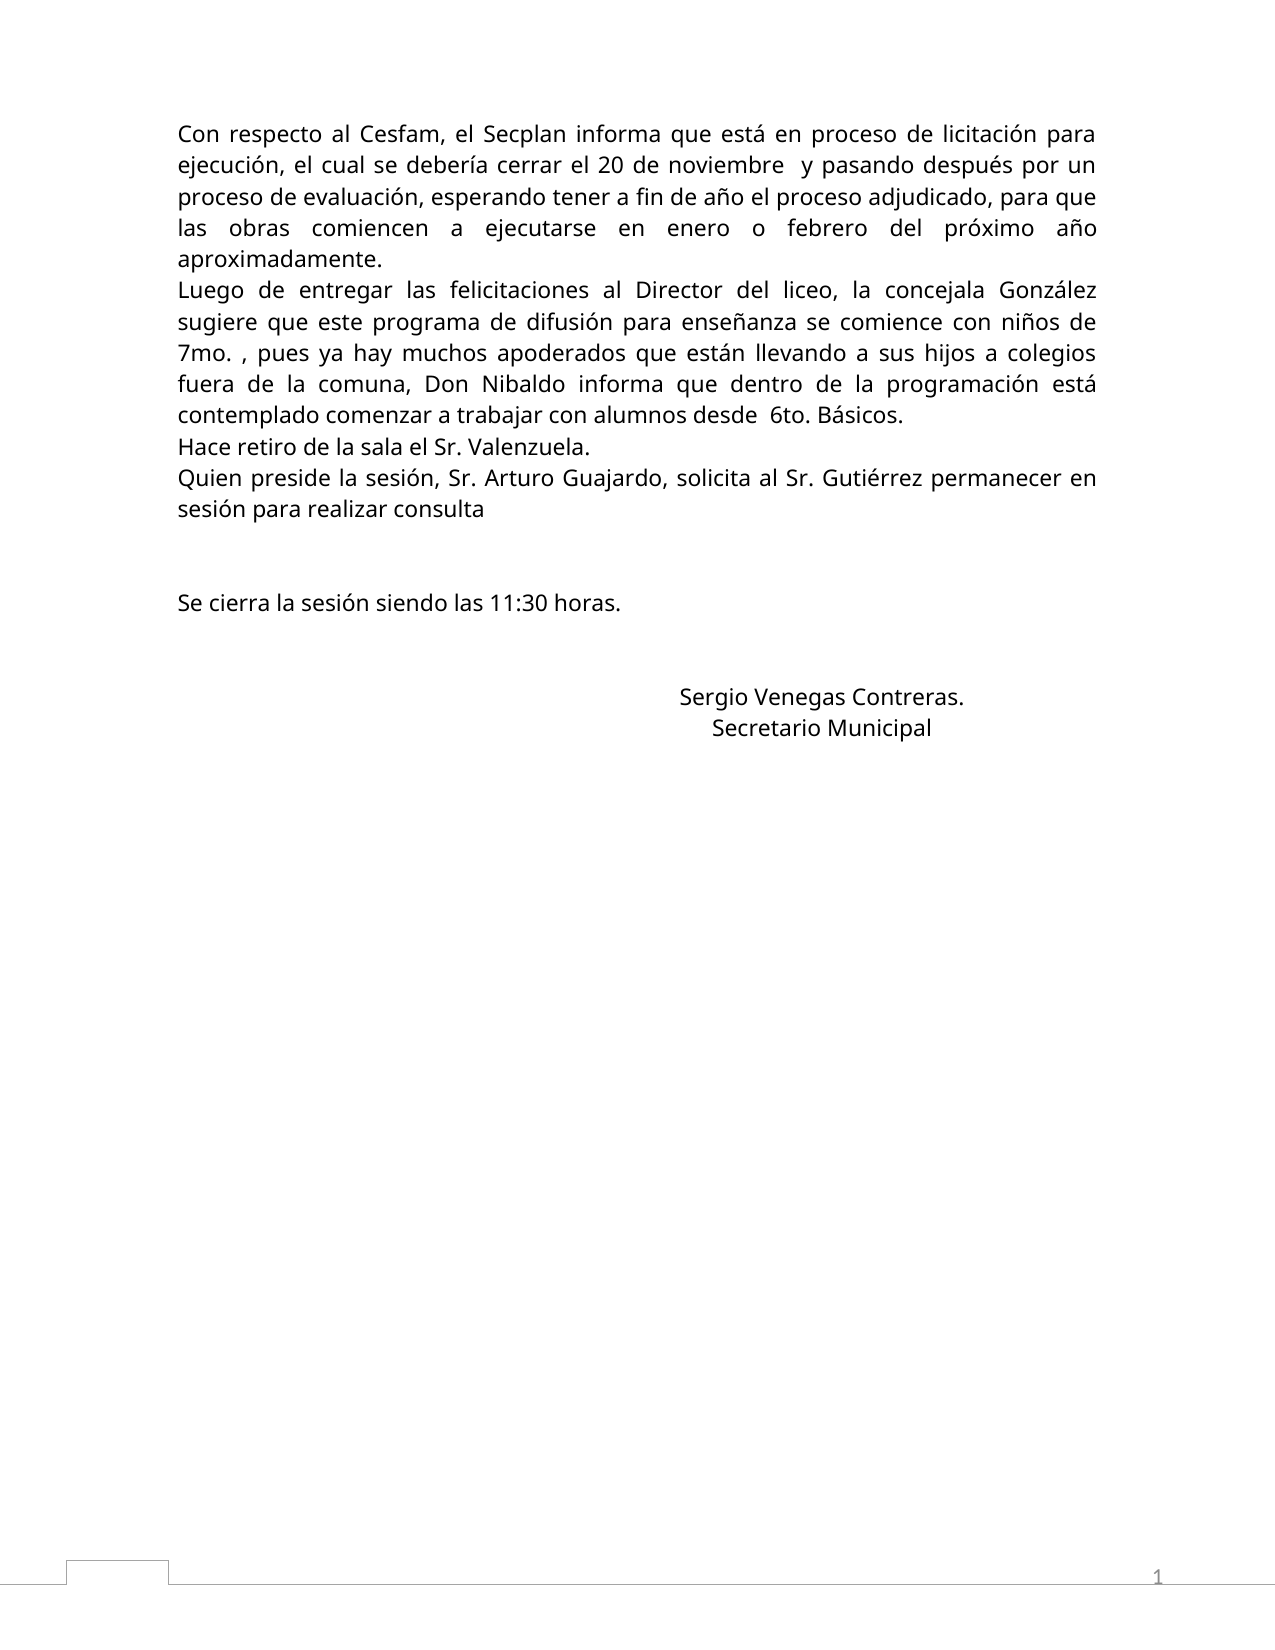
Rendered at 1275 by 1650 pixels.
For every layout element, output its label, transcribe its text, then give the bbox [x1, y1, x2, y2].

text Se cierra la sesión siendo las 11:30 horas. [177, 587, 1098, 618]
text Sergio Venegas Contreras. [472, 681, 1098, 712]
text Quien preside la sesión, Sr. Arturo Guajardo, solicita al Sr. Gutiérrez permanecer en sesión para realizar consulta [177, 462, 1098, 524]
text Secretario Municipal [177, 712, 1098, 743]
text Hace retiro de la sala el Sr. Valenzuela. [177, 431, 1098, 462]
text Luego de entregar las felicitaciones al Director del liceo, la concejala González sugiere que este programa de difusión para enseñanza se comience con niños de 7mo. , pues ya hay muchos apoderados que están llevando a sus hijos a colegios fuera de la comuna, Don Nibaldo informa que dentro de la programación está contemplado comenzar a trabajar con alumnos desde 6to. Básicos. [177, 274, 1098, 431]
text Con respecto al Cesfam, el Secplan informa que está en proceso de licitación para ejecución, el cual se debería cerrar el 20 de noviembre y pasando después por un proceso de evaluación, esperando tener a fin de año el proceso adjudicado, para que las obras comiencen a ejecutarse en enero o febrero del próximo año aproximadamente. [177, 118, 1098, 274]
